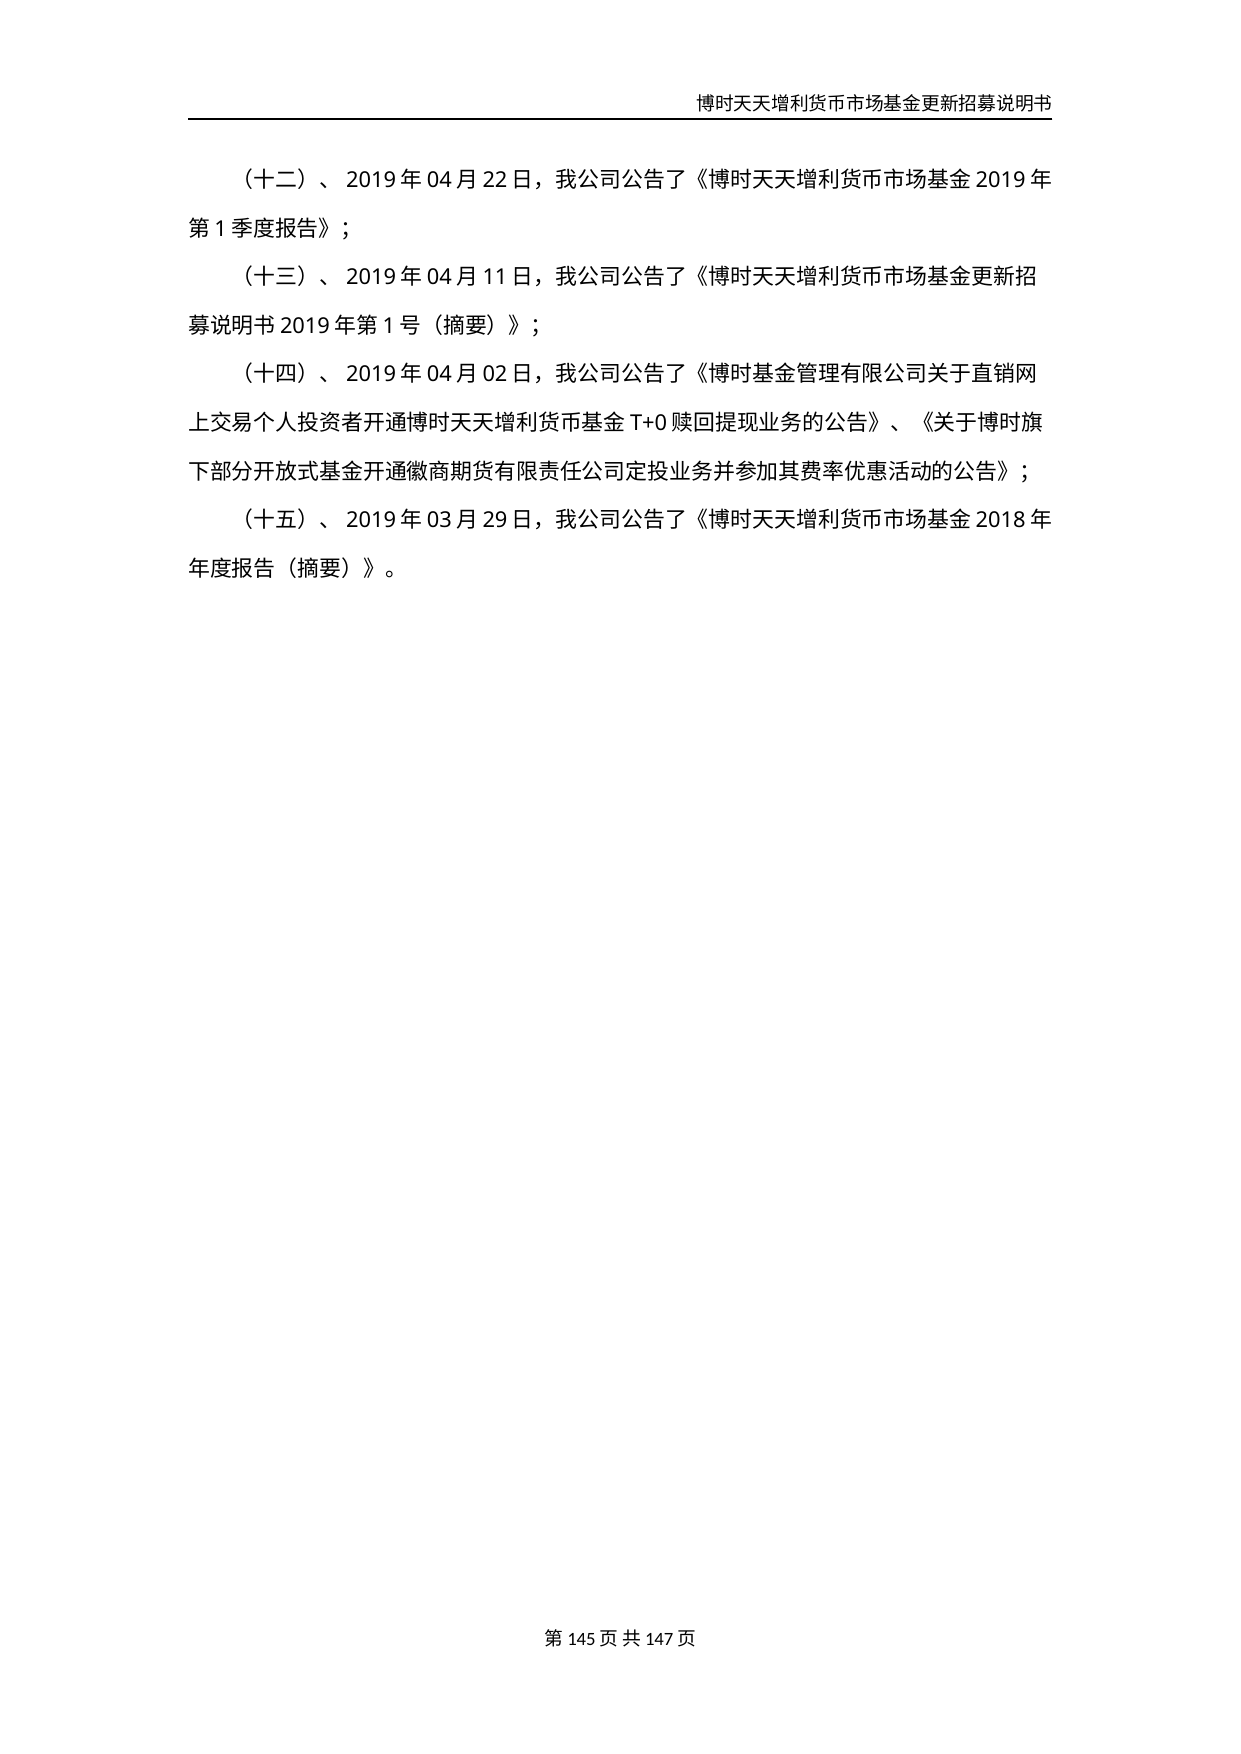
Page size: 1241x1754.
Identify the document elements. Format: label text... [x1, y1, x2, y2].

text （十五）、 2019年03月29日，我公司公告了《博时天天增利货币市场基金2018年年度报告（摘要）》。 [188, 502, 1052, 583]
text （十二）、 2019年04月22日，我公司公告了《博时天天增利货币市场基金2019年第1季度报告》； [188, 162, 1052, 243]
text （十四）、 2019年04月02日，我公司公告了《博时基金管理有限公司关于直销网上交易个人投资者开通博时天天增利货币基金T+0赎回提现业务的公告》、《关于博时旗下部分开放式基金开通徽商期货有限责任公司定投业务并参加其费率优惠活动的公告》； [188, 356, 1052, 486]
text （十三）、 2019年04月11日，我公司公告了《博时天天增利货币市场基金更新招募说明书2019年第1号（摘要）》； [188, 259, 1052, 340]
